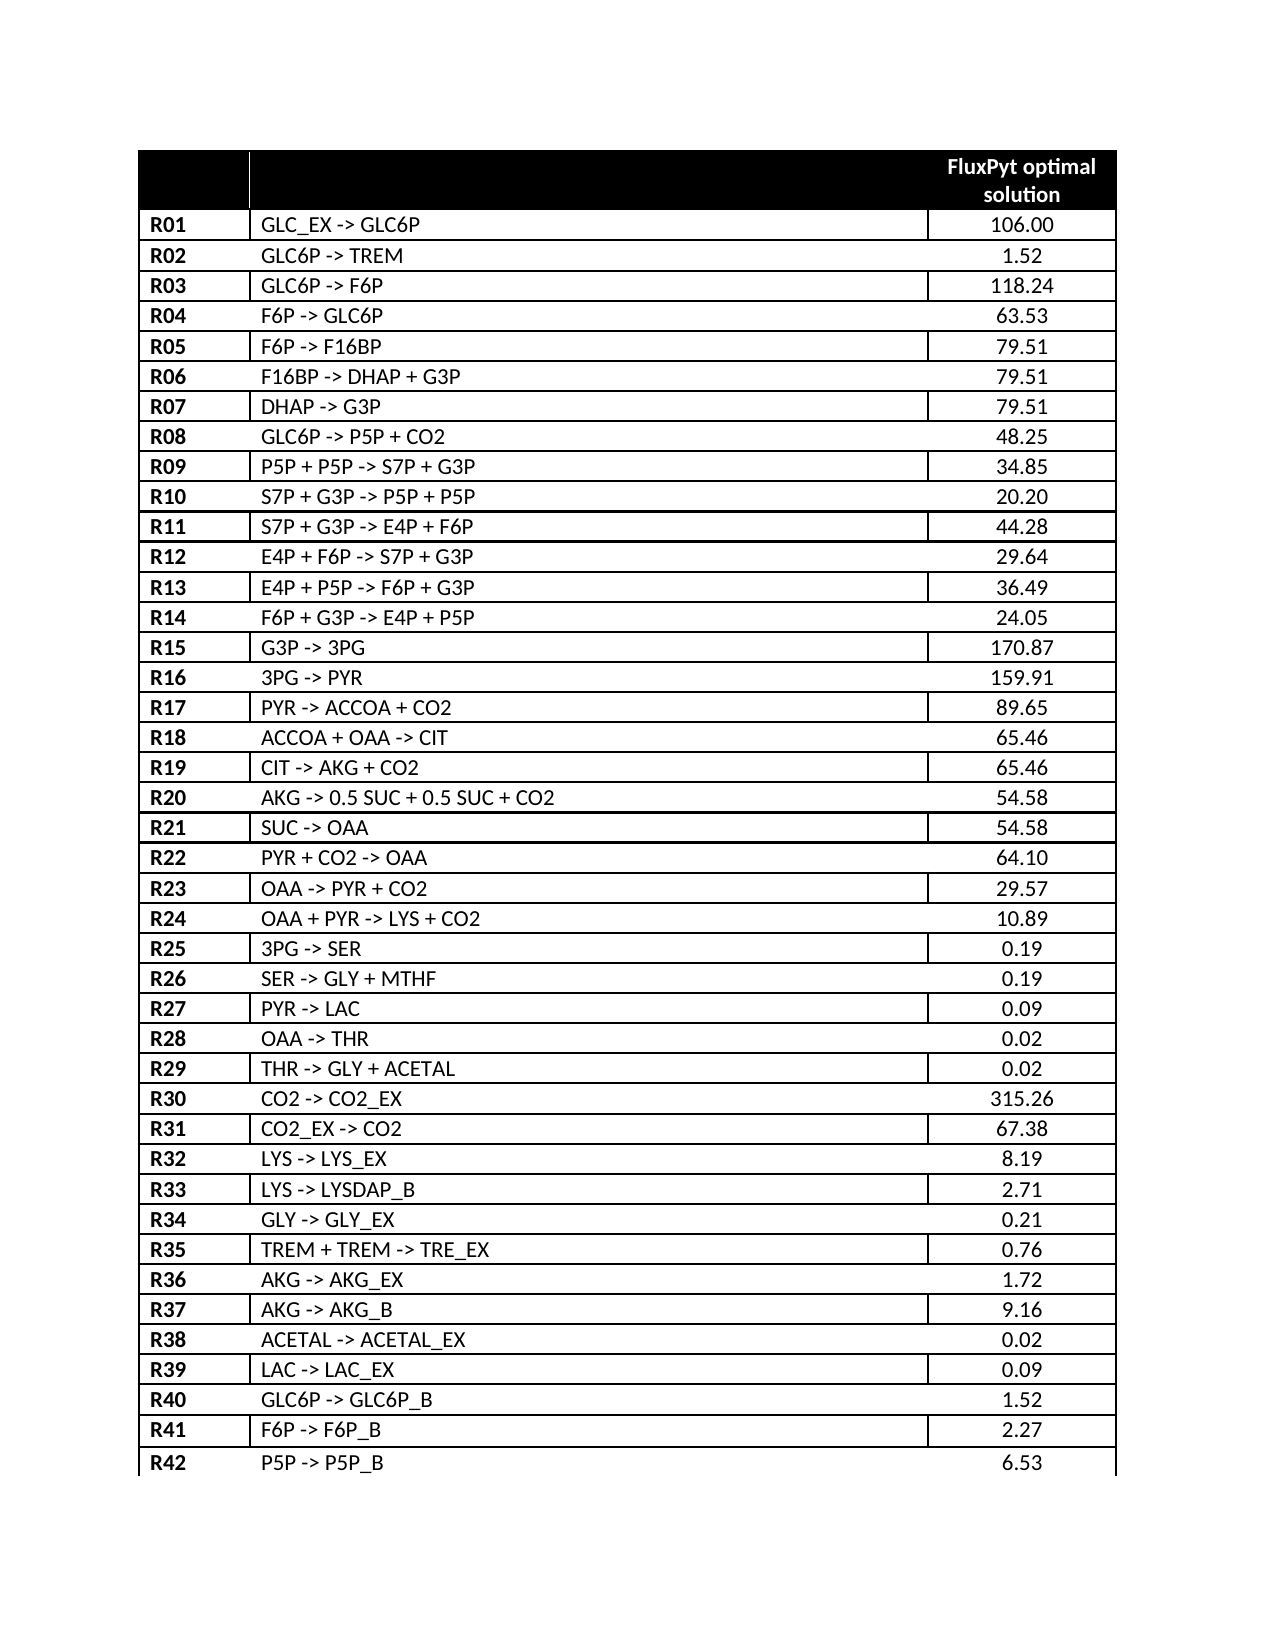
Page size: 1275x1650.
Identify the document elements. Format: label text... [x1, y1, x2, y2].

table_cell GLC6P -> GLC6P_B [250, 1385, 928, 1413]
table_cell 64.10 [928, 844, 1115, 872]
table_cell R21 [140, 814, 249, 841]
table_cell THR -> GLY + ACETAL [251, 1054, 927, 1082]
table_header FluxPyt optimal solution [928, 152, 1115, 208]
table_header [140, 152, 249, 208]
table_cell R31 [140, 1115, 249, 1142]
table_cell GLC6P -> P5P + CO2 [250, 422, 928, 450]
table_cell 1.72 [928, 1265, 1115, 1293]
table_cell R03 [140, 272, 249, 299]
table_header [250, 152, 928, 208]
table_cell R01 [140, 210, 249, 239]
table_cell PYR -> ACCOA + CO2 [251, 693, 927, 721]
table_cell R33 [140, 1175, 249, 1203]
table_cell 63.53 [928, 302, 1115, 330]
table_cell 34.85 [929, 452, 1115, 480]
table_cell PYR -> LAC [251, 994, 927, 1022]
table_cell R26 [140, 964, 249, 992]
table_cell LYS -> LYSDAP_B [251, 1175, 927, 1203]
table_cell R34 [140, 1205, 249, 1233]
table_cell R19 [140, 753, 249, 781]
table_cell F6P -> GLC6P [250, 302, 928, 330]
table_cell R02 [140, 241, 249, 269]
table_cell GLC6P -> TREM [250, 241, 928, 269]
table_cell 170.87 [929, 633, 1115, 661]
table_cell GLC_EX -> GLC6P [251, 210, 927, 239]
table_cell OAA + PYR -> LYS + CO2 [250, 904, 928, 932]
table_cell 79.51 [929, 332, 1115, 360]
table_cell LYS -> LYS_EX [250, 1145, 928, 1173]
table_cell CO2 -> CO2_EX [250, 1084, 928, 1112]
table_cell 65.46 [928, 723, 1115, 751]
table_cell 0.09 [929, 1355, 1115, 1383]
table_cell R38 [140, 1325, 249, 1353]
table_cell R37 [140, 1295, 249, 1323]
table_cell P5P -> P5P_B [250, 1448, 928, 1476]
table_cell 65.46 [929, 753, 1115, 781]
table_cell R32 [140, 1145, 249, 1173]
table_cell 67.38 [929, 1115, 1115, 1142]
table_cell GLY -> GLY_EX [250, 1205, 928, 1233]
table_cell R13 [140, 573, 249, 601]
table_cell S7P + G3P -> P5P + P5P [250, 482, 928, 510]
table_cell R25 [140, 934, 249, 962]
table_cell R39 [140, 1355, 249, 1383]
table_cell R05 [140, 332, 249, 360]
table_cell R36 [140, 1265, 249, 1293]
table_cell R28 [140, 1024, 249, 1052]
table_cell 2.27 [929, 1416, 1115, 1446]
table_cell R42 [140, 1448, 249, 1476]
table_cell R40 [140, 1385, 249, 1413]
table_cell R10 [140, 482, 249, 510]
table_cell F6P + G3P -> E4P + P5P [250, 603, 928, 631]
table_cell 6.53 [928, 1448, 1115, 1476]
table_cell R09 [140, 452, 249, 480]
table_cell 0.02 [928, 1024, 1115, 1052]
table_cell R18 [140, 723, 249, 751]
table_cell R14 [140, 603, 249, 631]
table_cell 3PG -> PYR [250, 663, 928, 691]
table_cell SUC -> OAA [251, 814, 927, 841]
table_cell R08 [140, 422, 249, 450]
table_cell R20 [140, 783, 249, 811]
table_cell LAC -> LAC_EX [251, 1355, 927, 1383]
table_cell 36.49 [929, 573, 1115, 601]
table_cell R06 [140, 362, 249, 390]
table_cell 8.19 [928, 1145, 1115, 1173]
table_cell 159.91 [928, 663, 1115, 691]
table_cell ACETAL -> ACETAL_EX [250, 1325, 928, 1353]
table_cell R11 [140, 513, 249, 540]
table_cell AKG -> 0.5 SUC + 0.5 SUC + CO2 [250, 783, 928, 811]
table_cell 9.16 [929, 1295, 1115, 1323]
table_cell AKG -> AKG_EX [250, 1265, 928, 1293]
table_cell TREM + TREM -> TRE_EX [251, 1235, 927, 1263]
table_cell 1.52 [928, 241, 1115, 269]
table_cell P5P + P5P -> S7P + G3P [251, 452, 927, 480]
table_cell R12 [140, 543, 249, 571]
table_cell R07 [140, 392, 249, 420]
table_cell 0.09 [929, 994, 1115, 1022]
table_cell CIT -> AKG + CO2 [251, 753, 927, 781]
table_cell 0.76 [929, 1235, 1115, 1263]
table_cell OAA -> PYR + CO2 [251, 874, 927, 902]
table_cell 54.58 [929, 814, 1115, 841]
table_cell 1.52 [928, 1385, 1115, 1413]
table_cell S7P + G3P -> E4P + F6P [251, 513, 927, 540]
table_cell 48.25 [928, 422, 1115, 450]
table_cell DHAP -> G3P [251, 392, 927, 420]
table_cell R24 [140, 904, 249, 932]
table_cell E4P + F6P -> S7P + G3P [250, 543, 928, 571]
table_cell 20.20 [928, 482, 1115, 510]
table_cell GLC6P -> F6P [251, 272, 927, 299]
table_cell CO2_EX -> CO2 [251, 1115, 927, 1142]
table_cell R27 [140, 994, 249, 1022]
table_cell R22 [140, 844, 249, 872]
table_cell 24.05 [928, 603, 1115, 631]
table_cell 0.19 [929, 934, 1115, 962]
table_cell 54.58 [928, 783, 1115, 811]
table_cell 79.51 [928, 362, 1115, 390]
table_cell 0.02 [928, 1325, 1115, 1353]
table_cell F6P -> F16BP [251, 332, 927, 360]
table_cell 79.51 [929, 392, 1115, 420]
table_cell PYR + CO2 -> OAA [250, 844, 928, 872]
table_cell R41 [140, 1416, 249, 1446]
table_cell 106.00 [929, 210, 1115, 239]
table_cell 118.24 [929, 272, 1115, 299]
table_cell F16BP -> DHAP + G3P [250, 362, 928, 390]
table_cell R17 [140, 693, 249, 721]
table_cell R16 [140, 663, 249, 691]
table_cell R04 [140, 302, 249, 330]
table_cell 89.65 [929, 693, 1115, 721]
table_cell 0.21 [928, 1205, 1115, 1233]
table_cell R15 [140, 633, 249, 661]
table_cell OAA -> THR [250, 1024, 928, 1052]
table_cell 315.26 [928, 1084, 1115, 1112]
table_cell ACCOA + OAA -> CIT [250, 723, 928, 751]
table_cell R29 [140, 1054, 249, 1082]
table_cell 10.89 [928, 904, 1115, 932]
table_cell 0.19 [928, 964, 1115, 992]
table_cell AKG -> AKG_B [251, 1295, 927, 1323]
table_cell R35 [140, 1235, 249, 1263]
table_cell R23 [140, 874, 249, 902]
table_cell 29.64 [928, 543, 1115, 571]
table_cell R30 [140, 1084, 249, 1112]
table_cell 0.02 [929, 1054, 1115, 1082]
table_cell E4P + P5P -> F6P + G3P [251, 573, 927, 601]
table_cell 29.57 [929, 874, 1115, 902]
table_cell SER -> GLY + MTHF [250, 964, 928, 992]
table_cell 44.28 [929, 513, 1115, 540]
table_cell F6P -> F6P_B [251, 1416, 927, 1446]
table_cell 3PG -> SER [251, 934, 927, 962]
table_cell 2.71 [929, 1175, 1115, 1203]
table_cell G3P -> 3PG [251, 633, 927, 661]
